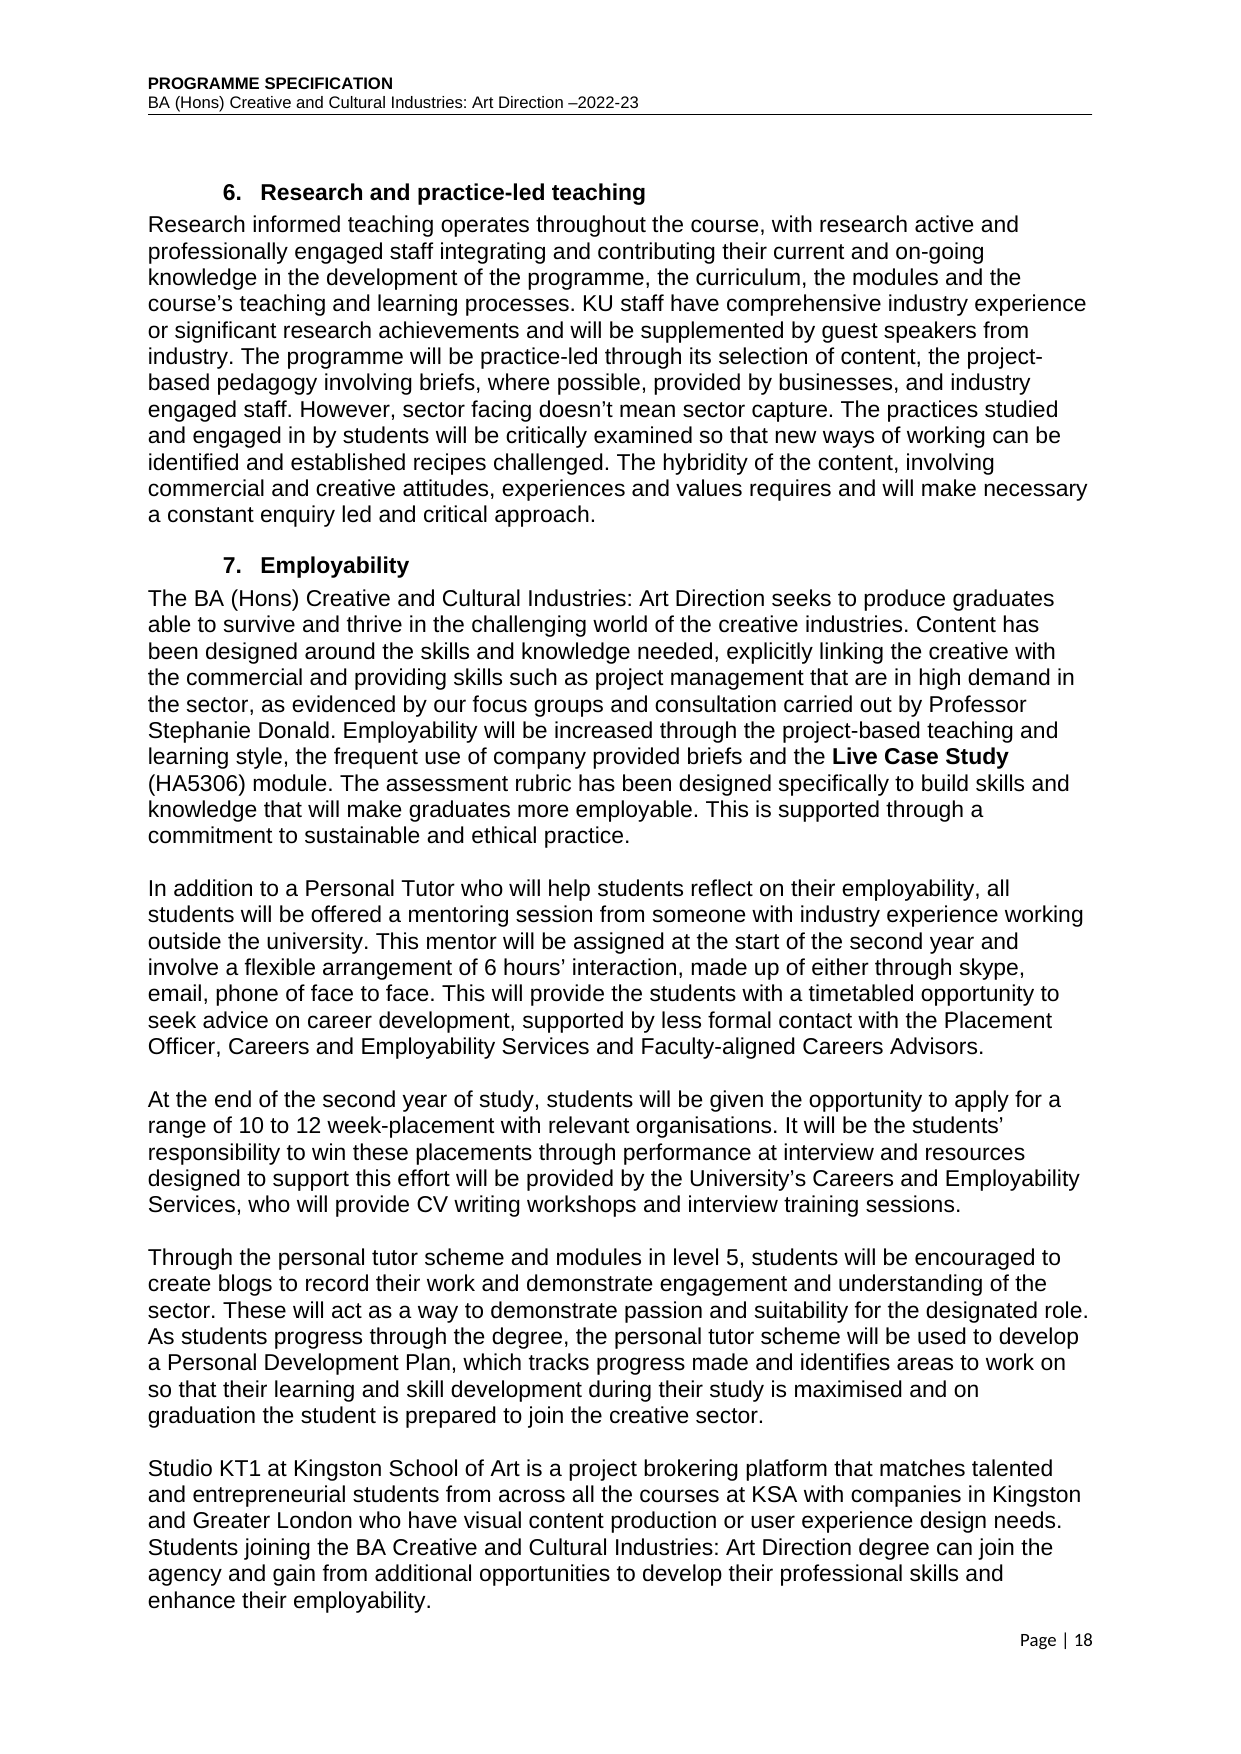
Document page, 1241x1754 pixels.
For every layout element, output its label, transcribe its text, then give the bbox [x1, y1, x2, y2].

text In addition to a Personal Tutor who will help students reflect on their employability, all students will be offered a mentoring session from someone with industry experience working outside the university. This mentor will be assigned at the start of the second year and involve a flexible arrangement of 6 hours’ interaction, made up of either through skype, email, phone of face to face. This will provide the students with a timetabled opportunity to seek advice on career development, supported by less formal contact with the Placement Officer, Careers and Employability Services and Faculty-aligned Careers Advisors. [148, 875, 1092, 1059]
subtitle Research and practice-led teaching [223, 179, 1092, 205]
text Research informed teaching operates throughout the course, with research active and professionally engaged staff integrating and contributing their current and on-going knowledge in the development of the programme, the curriculum, the modules and the course’s teaching and learning processes. KU staff have comprehensive industry experience or significant research achievements and will be supplemented by guest speakers from industry. The programme will be practice-led through its selection of content, the project-based pedagogy involving briefs, where possible, provided by businesses, and industry engaged staff. However, sector facing doesn’t mean sector capture. The practices studied and engaged in by students will be critically examined so that new ways of working can be identified and established recipes challenged. The hybridity of the content, involving commercial and creative attitudes, experiences and values requires and will make necessary a constant enquiry led and critical approach. [148, 211, 1092, 527]
text The BA (Hons) Creative and Cultural Industries: Art Direction seeks to produce graduates able to survive and thrive in the challenging world of the creative industries. Content has been designed around the skills and knowledge needed, explicitly linking the creative with the commercial and providing skills such as project management that are in high demand in the sector, as evidenced by our focus groups and consultation carried out by Professor Stephanie Donald. Employability will be increased through the project-based teaching and learning style, the frequent use of company provided briefs and the Live Case Study (HA5306) module. The assessment rubric has been designed specifically to build skills and knowledge that will make graduates more employable. This is supported through a commitment to sustainable and ethical practice. [148, 585, 1092, 849]
text At the end of the second year of study, students will be given the opportunity to apply for a range of 10 to 12 week-placement with relevant organisations. It will be the students’ responsibility to win these placements through performance at interview and resources designed to support this effort will be provided by the University’s Careers and Employability Services, who will provide CV writing workshops and interview training sessions. [148, 1086, 1092, 1218]
text Through the personal tutor scheme and modules in level 5, students will be encouraged to create blogs to record their work and demonstrate engagement and understanding of the sector. These will act as a way to demonstrate passion and suitability for the designated role. As students progress through the degree, the personal tutor scheme will be used to develop a Personal Development Plan, which tracks progress made and identifies areas to work on so that their learning and skill development during their study is maximised and on graduation the student is prepared to join the creative sector. [148, 1244, 1092, 1428]
subtitle Employability [223, 552, 1092, 579]
text Studio KT1 at Kingston School of Art is a project brokering platform that matches talented and entrepreneurial students from across all the courses at KSA with companies in Kingston and Greater London who have visual content production or user experience design needs. Students joining the BA Creative and Cultural Industries: Art Direction degree can join the agency and gain from additional opportunities to develop their professional skills and enhance their employability. [148, 1455, 1092, 1613]
